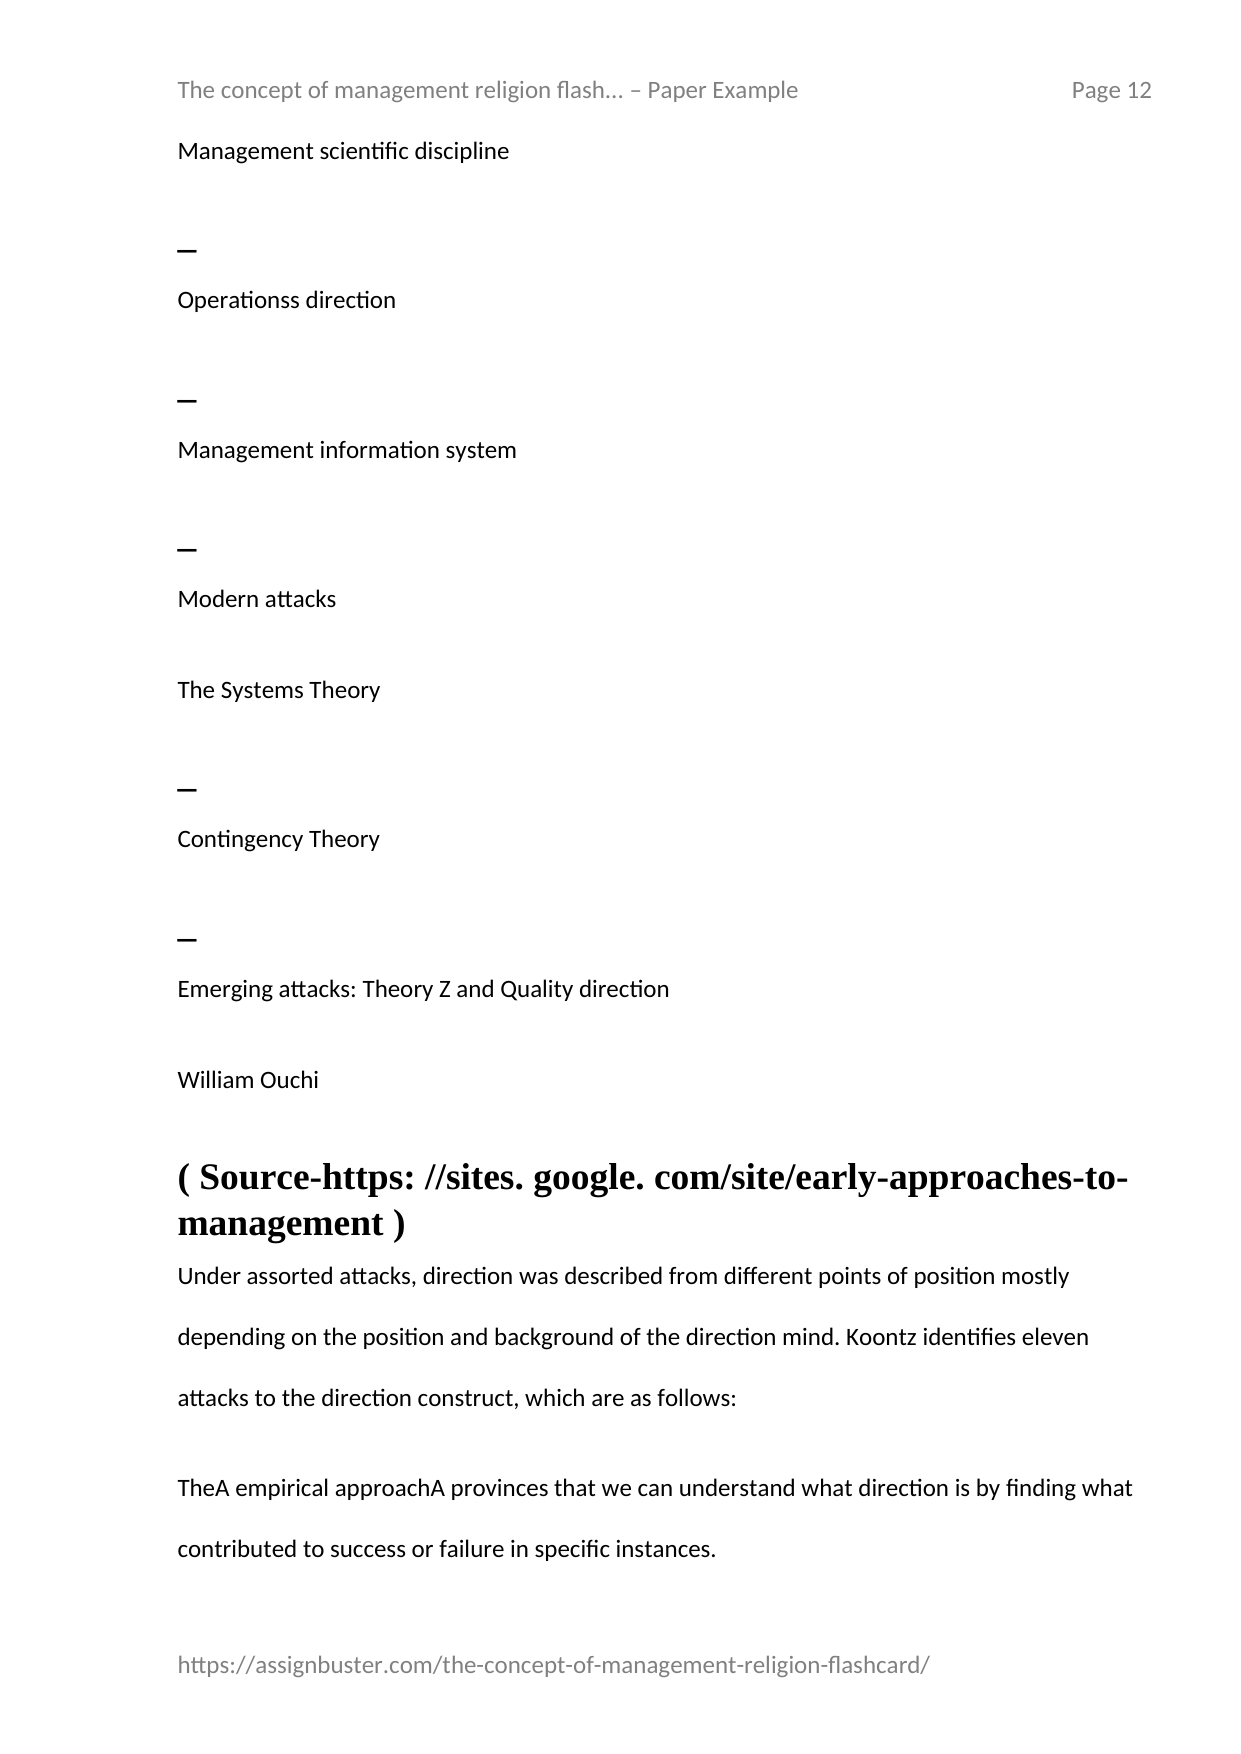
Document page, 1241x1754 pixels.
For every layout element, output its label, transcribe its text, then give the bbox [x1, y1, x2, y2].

text The Systems Theory [177, 674, 1152, 704]
text Modern attacks [177, 583, 1152, 614]
text Emerging attacks: Theory Z and Quality direction [177, 973, 1152, 1004]
subtitle – [177, 764, 1152, 808]
text William Ouchi [177, 1064, 1152, 1094]
text Management information system [177, 434, 1152, 464]
subtitle – [177, 225, 1152, 268]
subtitle – [177, 914, 1152, 957]
text TheA empirical approachA provinces that we can understand what direction is by finding what contributed to success or failure in specific instances. [177, 1472, 1152, 1564]
text Under assorted attacks, direction was described from different points of position mostly depending on the position and background of the direction mind. Koontz identifies eleven attacks to the direction construct, which are as follows: [177, 1260, 1152, 1412]
text Management scientific discipline [177, 135, 1152, 165]
text Contingency Theory [177, 824, 1152, 854]
subtitle ( Source-https: //sites. google. com/site/early-approaches-to-management ) [177, 1154, 1152, 1244]
subtitle – [177, 375, 1152, 418]
subtitle – [177, 524, 1152, 568]
text Operationss direction [177, 284, 1152, 315]
